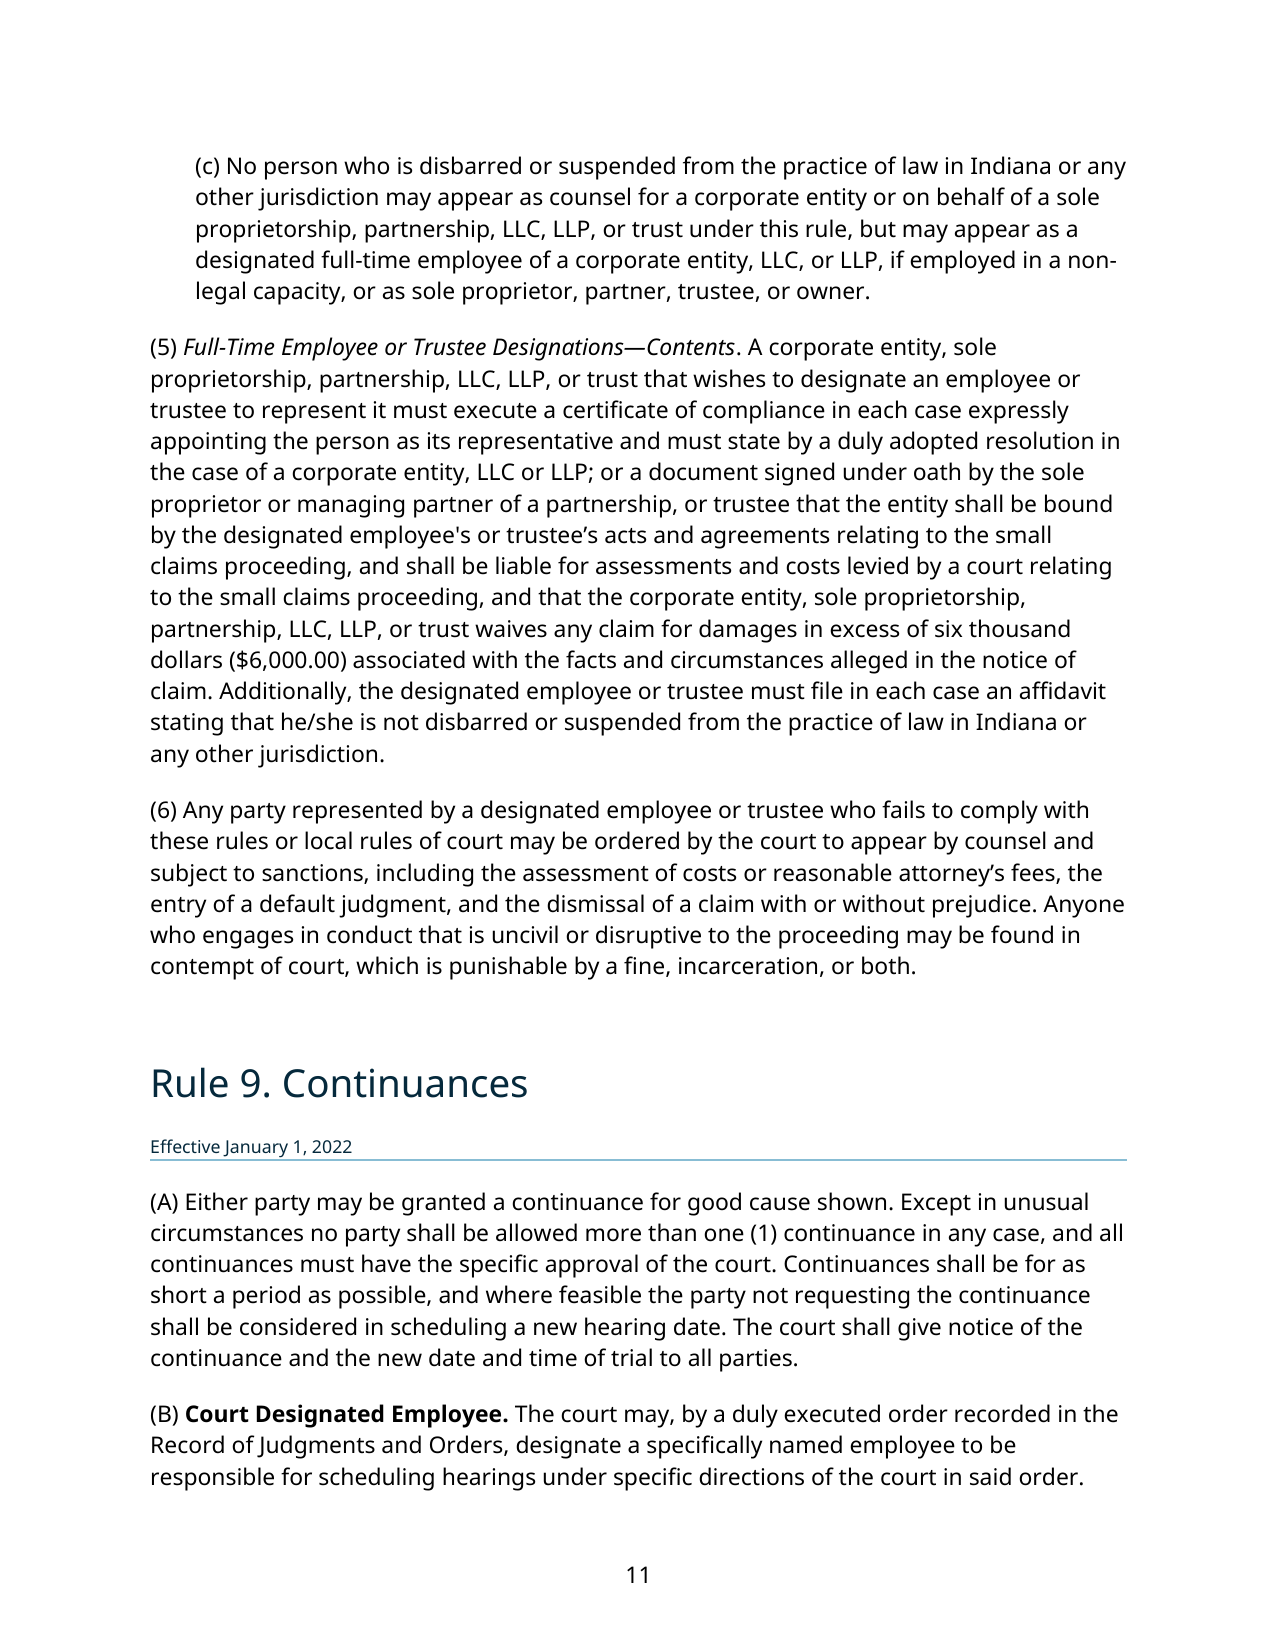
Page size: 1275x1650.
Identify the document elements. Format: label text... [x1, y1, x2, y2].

text (B) Court Designated Employee. The court may, by a duly executed order recorded in the Record of Judgments and Orders, designate a specifically named employee to be responsible for scheduling hearings under specific directions of the court in said order. [150, 1398, 1127, 1492]
text (c) No person who is disbarred or suspended from the practice of law in Indiana or any other jurisdiction may appear as counsel for a corporate entity or on behalf of a sole proprietorship, partnership, LLC, LLP, or trust under this rule, but may appear as a designated full-time employee of a corporate entity, LLC, or LLP, if employed in a non-legal capacity, or as sole proprietor, partner, trustee, or owner. [195, 150, 1127, 306]
text (5) Full-Time Employee or Trustee Designations—Contents. A corporate entity, sole proprietorship, partnership, LLC, LLP, or trust that wishes to designate an employee or trustee to represent it must execute a certificate of compliance in each case expressly appointing the person as its representative and must state by a duly adopted resolution in the case of a corporate entity, LLC or LLP; or a document signed under oath by the sole proprietor or managing partner of a partnership, or trustee that the entity shall be bound by the designated employee's or trustee’s acts and agreements relating to the small claims proceeding, and shall be liable for assessments and costs levied by a court relating to the small claims proceeding, and that the corporate entity, sole proprietorship, partnership, LLC, LLP, or trust waives any claim for damages in excess of six thousand dollars ($6,000.00) associated with the facts and circumstances alleged in the notice of claim. Additionally, the designated employee or trustee must file in each case an affidavit stating that he/she is not disbarred or suspended from the practice of law in Indiana or any other jurisdiction. [150, 331, 1127, 769]
text Rule 9. Continuances [150, 1057, 1127, 1109]
text Effective January 1, 2022 [150, 1135, 1127, 1159]
text (A) Either party may be granted a continuance for good cause shown. Except in unusual circumstances no party shall be allowed more than one (1) continuance in any case, and all continuances must have the specific approval of the court. Continuances shall be for as short a period as possible, and where feasible the party not requesting the continuance shall be considered in scheduling a new hearing date. The court shall give notice of the continuance and the new date and time of trial to all parties. [150, 1186, 1127, 1373]
text (6) Any party represented by a designated employee or trustee who fails to comply with these rules or local rules of court may be ordered by the court to appear by counsel and subject to sanctions, including the assessment of costs or reasonable attorney’s fees, the entry of a default judgment, and the dismissal of a claim with or without prejudice. Anyone who engages in conduct that is uncivil or disruptive to the proceeding may be found in contempt of court, which is punishable by a fine, incarceration, or both. [150, 794, 1127, 981]
